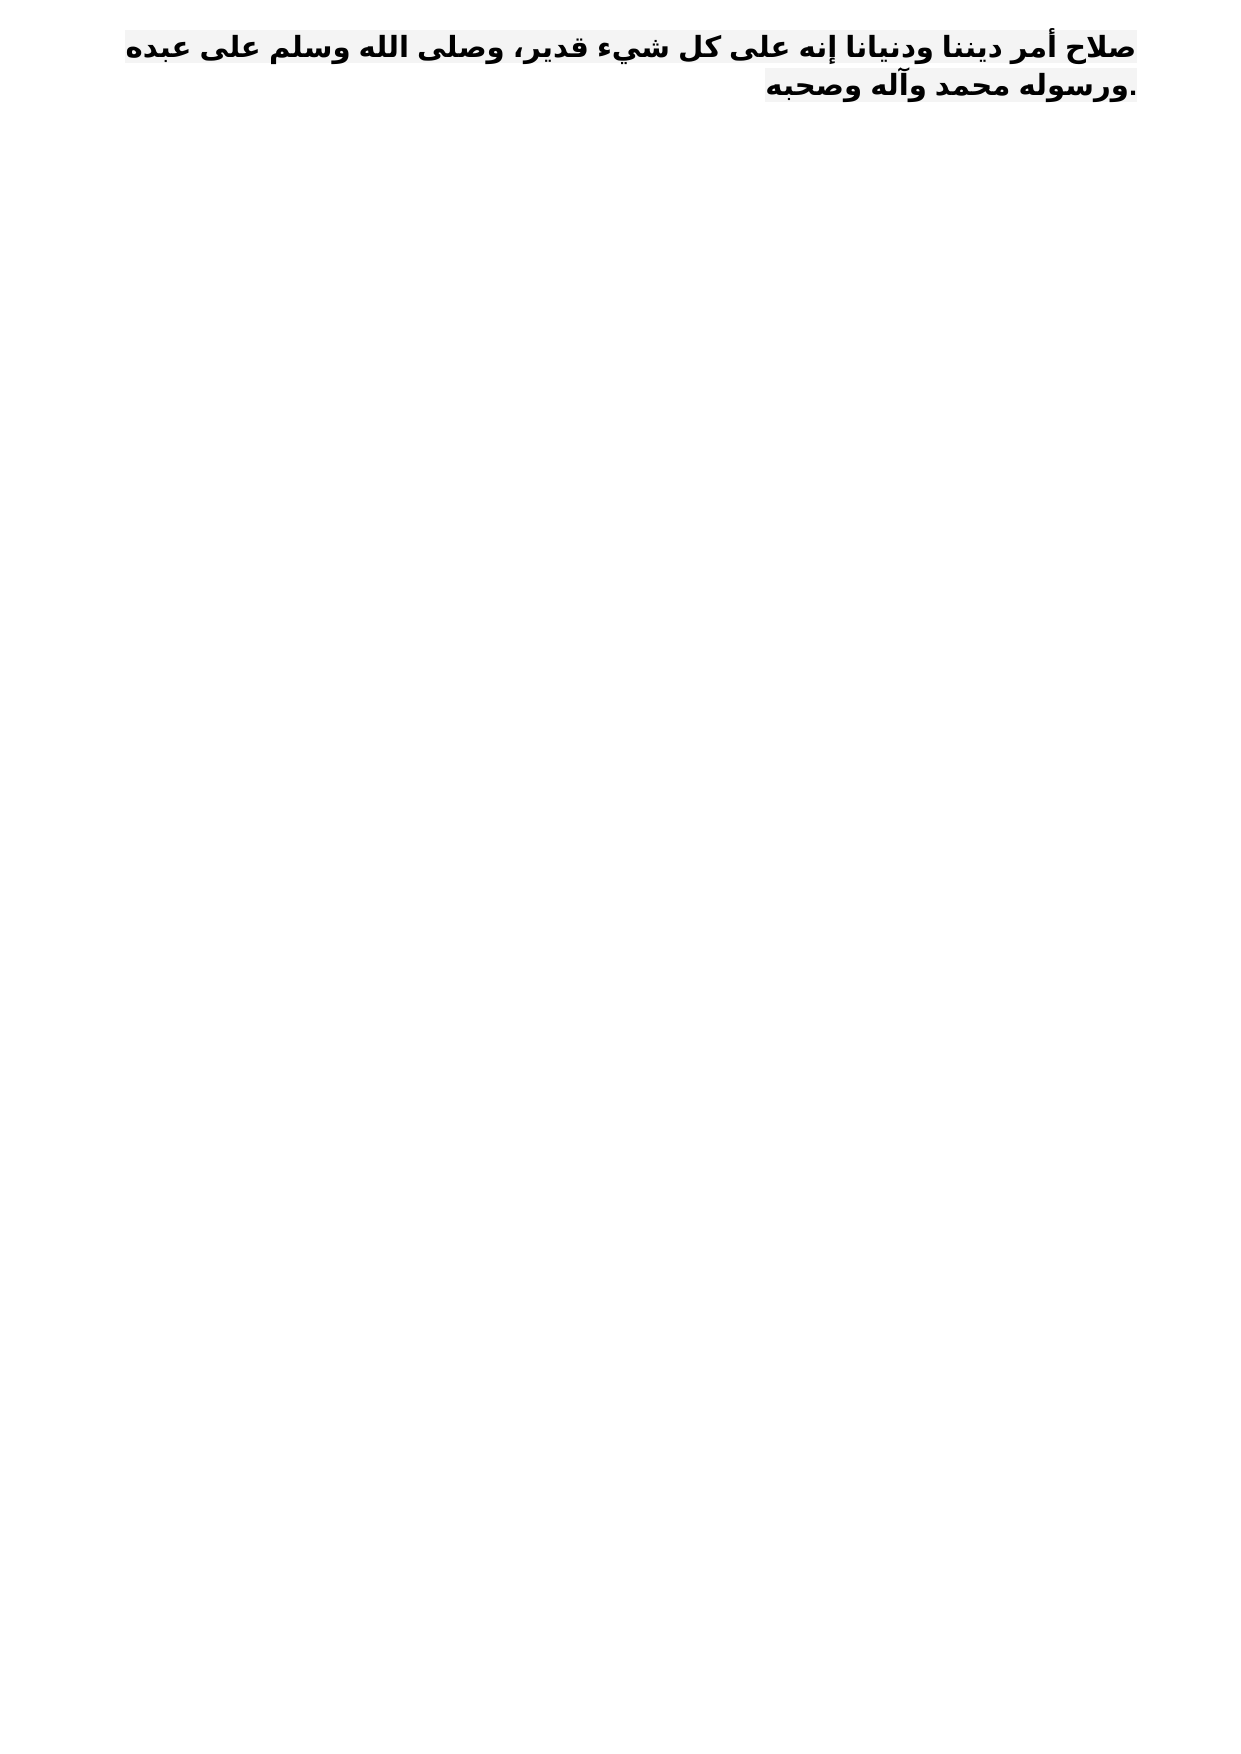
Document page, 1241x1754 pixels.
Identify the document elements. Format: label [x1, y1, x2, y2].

text [59, 29, 1137, 102]
